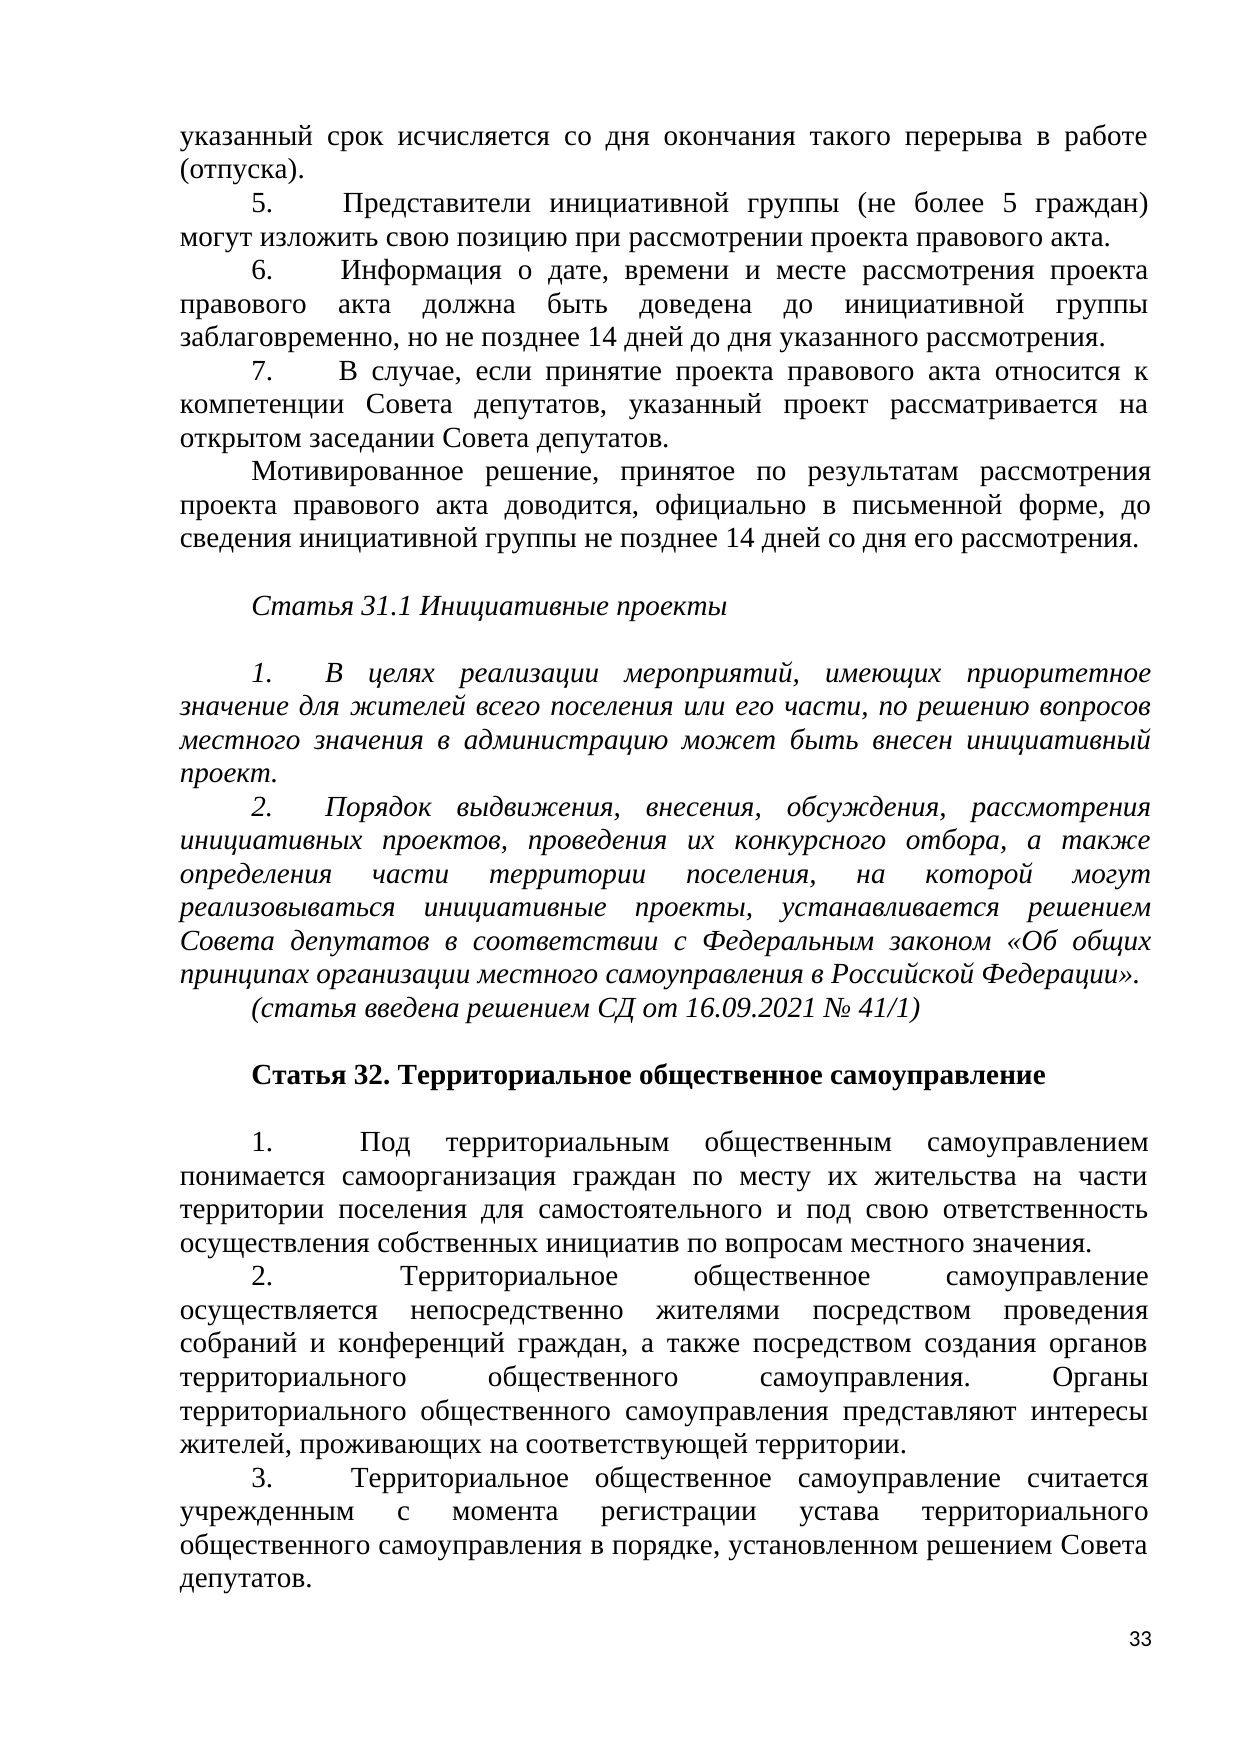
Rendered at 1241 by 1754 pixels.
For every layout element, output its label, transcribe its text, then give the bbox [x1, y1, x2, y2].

list В целях реализации мероприятий, имеющих приоритетное значение для жителей всего поселения или его части, по решению вопросов местного значения в администрацию может быть внесен инициативный проект. [179, 655, 1152, 789]
text (статья введена решением СД от 16.09.2021 № 41/1) [179, 990, 1152, 1024]
list Представители инициативной группы (не более 5 граждан) могут изложить свою позицию при рассмотрении проекта правового акта. [179, 185, 1149, 252]
text Мотивированное решение, принятое по результатам рассмотрения проекта правового акта доводится, официально в письменной форме, до сведения инициативной группы не позднее 14 дней со дня его рассмотрения. [179, 453, 1152, 554]
text Статья 31.1 Инициативные проекты [179, 588, 1152, 621]
list Под территориальным общественным самоуправлением понимается самоорганизация граждан по месту их жительства на части территории поселения для самостоятельного и под свою ответственность осуществления собственных инициатив по вопросам местного значения. [179, 1124, 1149, 1258]
list В случае, если принятие проекта правового акта относится к компетенции Совета депутатов, указанный проект рассматривается на открытом заседании Совета депутатов. [179, 353, 1149, 453]
text Статья 32. Территориальное общественное самоуправление [179, 1057, 1152, 1091]
list Территориальное общественное самоуправление осуществляется непосредственно жителями посредством проведения собраний и конференций граждан, а также посредством создания органов территориального общественного самоуправления. Органы территориального общественного самоуправления представляют интересы жителей, проживающих на соответствующей территории. [179, 1258, 1149, 1460]
list Территориальное общественное самоуправление считается учрежденным с момента регистрации устава территориального общественного самоуправления в порядке, установленном решением Совета депутатов. [179, 1460, 1149, 1594]
list Информация о дате, времени и месте рассмотрения проекта правового акта должна быть доведена до инициативной группы заблаговременно, но не позднее 14 дней до дня указанного рассмотрения. [179, 252, 1149, 353]
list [179, 118, 1149, 185]
list Порядок выдвижения, внесения, обсуждения, рассмотрения инициативных проектов, проведения их конкурсного отбора, а также определения части территории поселения, на которой могут реализовываться инициативные проекты, устанавливается решением Совета депутатов в соответствии с Федеральным законом «Об общих принципах организации местного самоуправления в Российской Федерации». [179, 789, 1152, 990]
